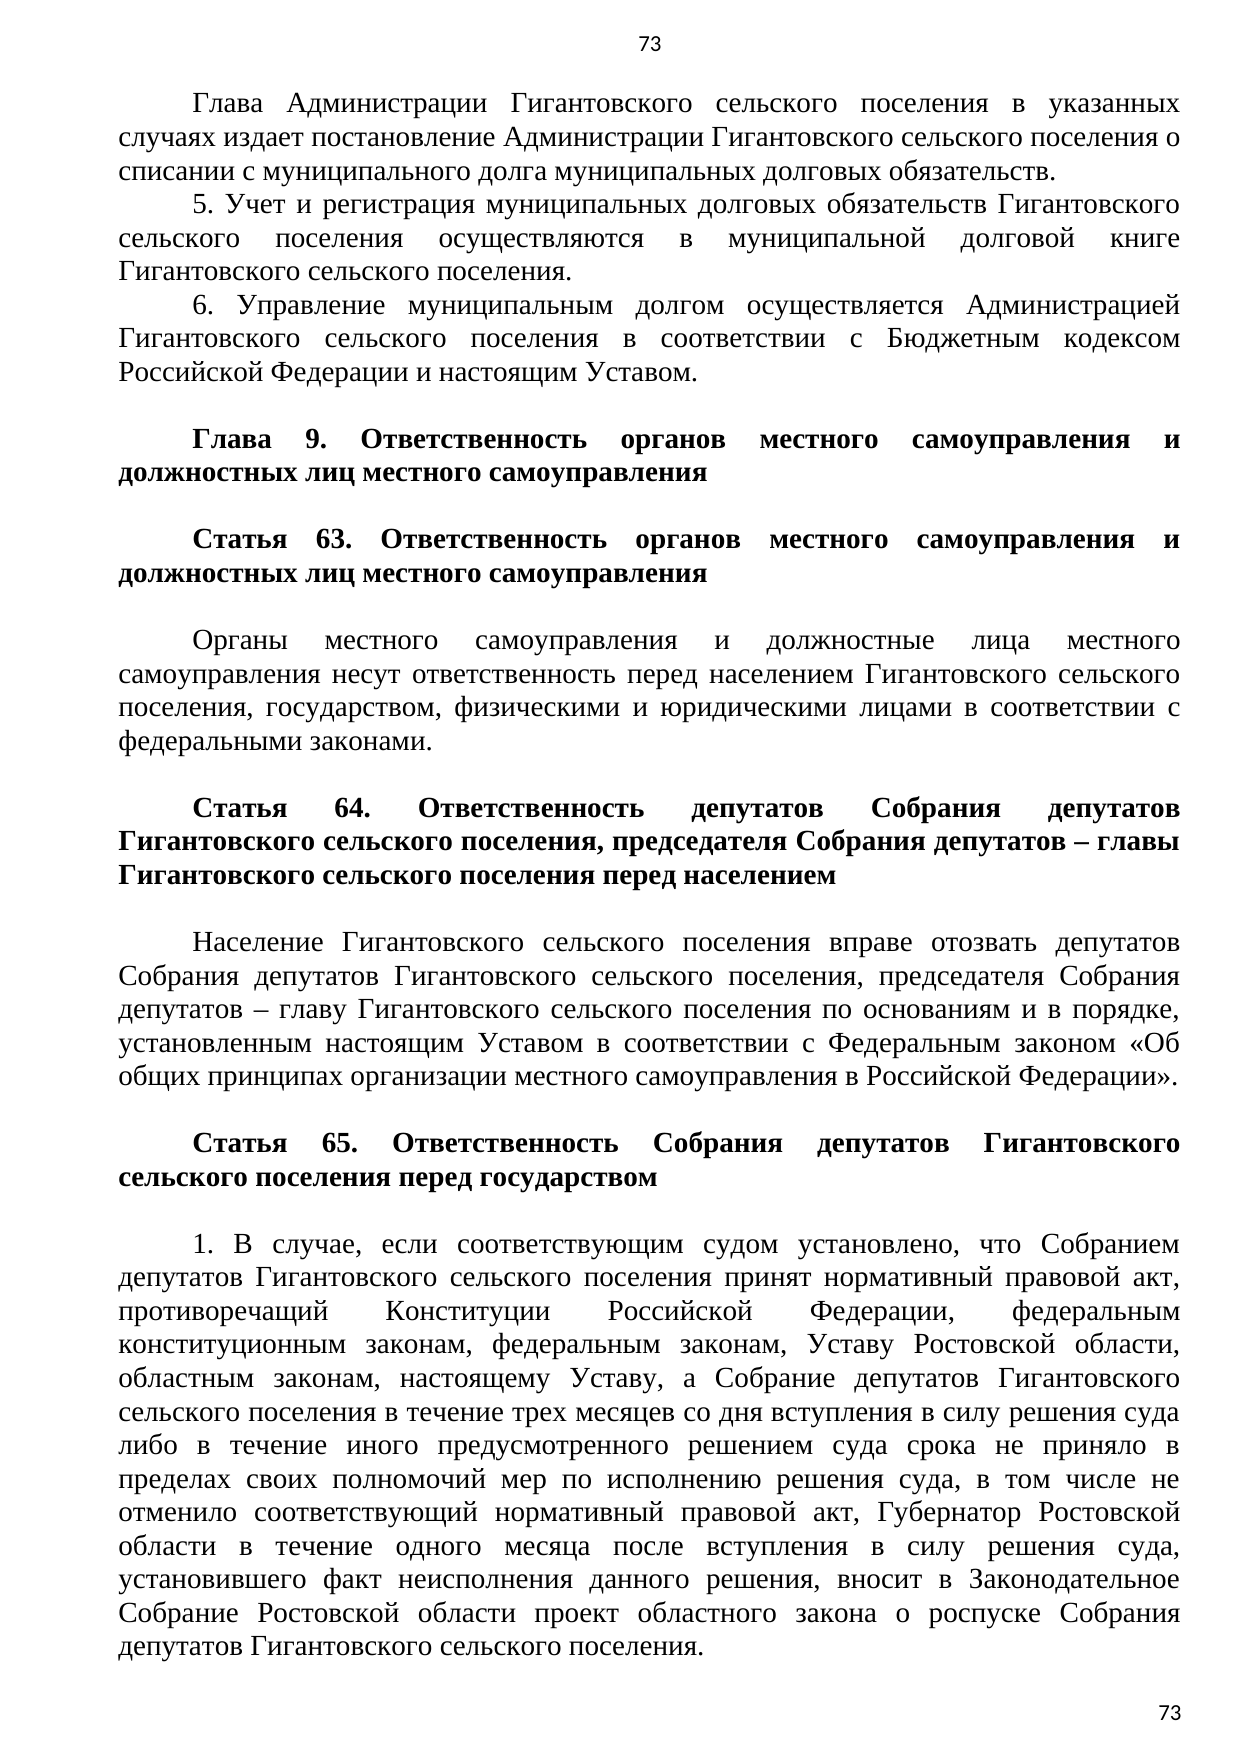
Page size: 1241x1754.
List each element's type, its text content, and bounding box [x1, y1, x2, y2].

text Глава Администрации Гигантовского сельского поселения в указанных случаях издает постановление Администрации Гигантовского сельского поселения о списании с муниципального долга муниципальных долговых обязательств. [118, 86, 1181, 186]
text Статья 65. Ответственность Собрания депутатов Гигантовского сельского поселения перед государством [118, 1125, 1181, 1192]
text Статья 63. Ответственность органов местного самоуправления и должностных лиц местного самоуправления [118, 522, 1181, 589]
text 5. Учет и регистрация муниципальных долговых обязательств Гигантовского сельского поселения осуществляются в муниципальной долговой книге Гигантовского сельского поселения. [118, 186, 1181, 287]
text Население Гигантовского сельского поселения вправе отозвать депутатов Собрания депутатов Гигантовского сельского поселения, председателя Собрания депутатов – главу Гигантовского сельского поселения по основаниям и в порядке, установленным настоящим Уставом в соответствии с Федеральным законом «Об общих принципах организации местного самоуправления в Российской Федерации». [118, 924, 1181, 1092]
text Органы местного самоуправления и должностные лица местного самоуправления несут ответственность перед населением Гигантовского сельского поселения, государством, физическими и юридическими лицами в соответствии с федеральными законами. [118, 622, 1181, 756]
text 6. Управление муниципальным долгом осуществляется Администрацией Гигантовского сельского поселения в соответствии с Бюджетным кодексом Российской Федерации и настоящим Уставом. [118, 287, 1181, 387]
text 1. В случае, если соответствующим судом установлено, что Собранием депутатов Гигантовского сельского поселения принят нормативный правовой акт, противоречащий Конституции Российской Федерации, федеральным конституционным законам, федеральным законам, Уставу Ростовской области, областным законам, настоящему Уставу, а Собрание депутатов Гигантовского сельского поселения в течение трех месяцев со дня вступления в силу решения суда либо в течение иного предусмотренного решением суда срока не приняло в пределах своих полномочий мер по исполнению решения суда, в том числе не отменило соответствующий нормативный правовой акт, Губернатор Ростовской области в течение одного месяца после вступления в силу решения суда, установившего факт неисполнения данного решения, вносит в Законодательное Собрание Ростовской области проект областного закона о роспуске Собрания депутатов Гигантовского сельского поселения. [118, 1226, 1181, 1662]
text Глава 9. Ответственность органов местного самоуправления и должностных лиц местного самоуправления [118, 421, 1181, 488]
text Статья 64. Ответственность депутатов Собрания депутатов Гигантовского сельского поселения, председателя Собрания депутатов – главы Гигантовского сельского поселения перед населением [118, 790, 1181, 891]
